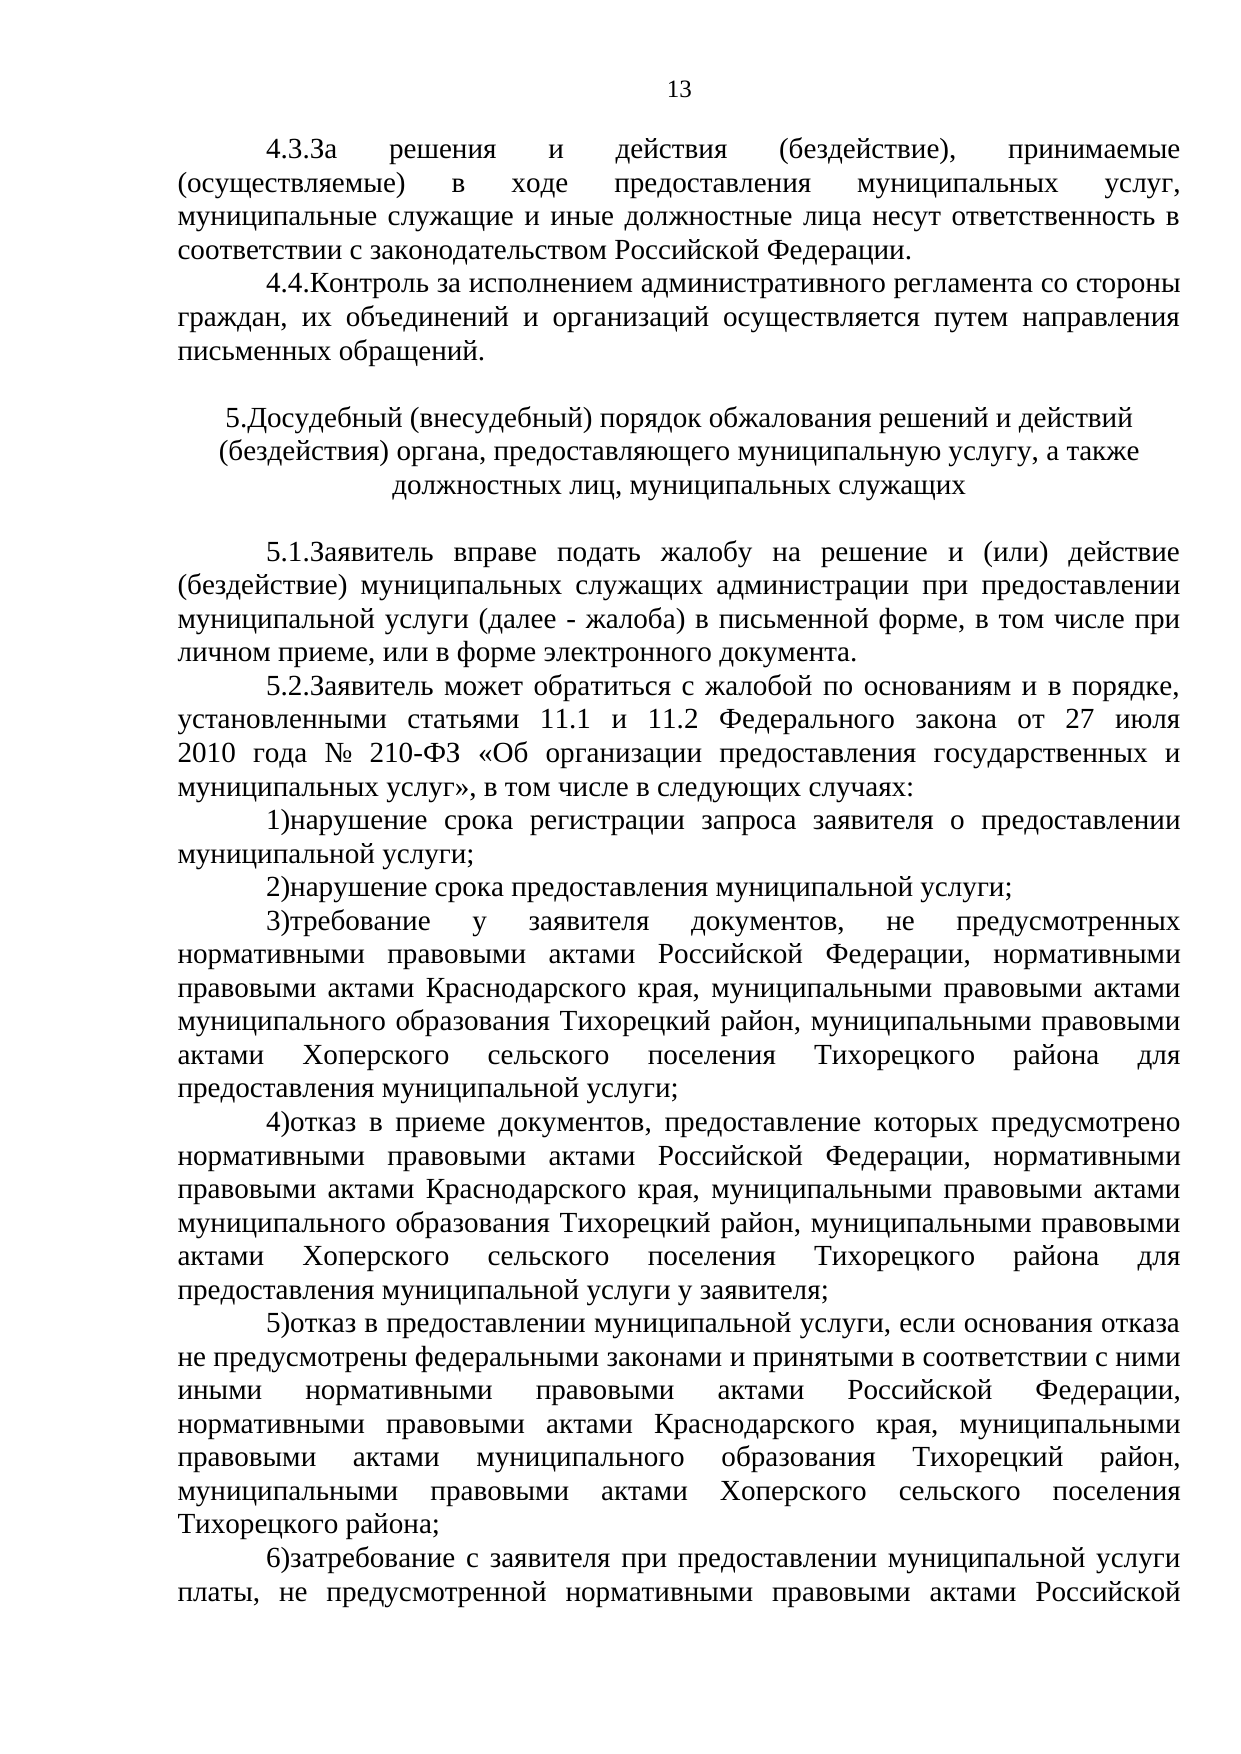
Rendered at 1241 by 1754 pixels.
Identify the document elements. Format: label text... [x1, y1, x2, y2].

text 3)требование у заявителя документов, не предусмотренных нормативными правовыми актами Российской Федерации, нормативными правовыми актами Краснодарского края, муниципальными правовыми актами муниципального образования Тихорецкий район, муниципальными правовыми актами Хоперского сельского поселения Тихорецкого района для предоставления муниципальной услуги; [177, 903, 1181, 1104]
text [177, 1540, 1181, 1607]
text 1)нарушение срока регистрации запроса заявителя о предоставлении муниципальной услуги; [177, 802, 1181, 869]
text 4.3.За решения и действия (бездействие), принимаемые (осуществляемые) в ходе предоставления муниципальных услуг, муниципальные служащие и иные должностные лица несут ответственность в соответствии с законодательством Российской Федерации. [177, 131, 1181, 266]
text 5.2.Заявитель может обратиться с жалобой по основаниям и в порядке, установленными статьями 11.1 и 11.2 Федерального закона от 27 июля 2010 года № 210-ФЗ «Об организации предоставления государственных и муниципальных услуг», в том числе в следующих случаях: [177, 668, 1181, 802]
text 5.1.Заявитель вправе подать жалобу на решение и (или) действие (бездействие) муниципальных служащих администрации при предоставлении муниципальной услуги (далее - жалоба) в письменной форме, в том числе при личном приеме, или в форме электронного документа. [177, 534, 1181, 668]
text 4.4.Контроль за исполнением административного регламента со стороны граждан, их объединений и организаций осуществляется путем направления письменных обращений. [177, 266, 1181, 366]
text 5)отказ в предоставлении муниципальной услуги, если основания отказа не предусмотрены федеральными законами и принятыми в соответствии с ними иными нормативными правовыми актами Российской Федерации, нормативными правовыми актами Краснодарского края, муниципальными правовыми актами муниципального образования Тихорецкий район, муниципальными правовыми актами Хоперского сельского поселения Тихорецкого района; [177, 1305, 1181, 1540]
text 2)нарушение срока предоставления муниципальной услуги; [177, 869, 1181, 903]
text 4)отказ в приеме документов, предоставление которых предусмотрено нормативными правовыми актами Российской Федерации, нормативными правовыми актами Краснодарского края, муниципальными правовыми актами муниципального образования Тихорецкий район, муниципальными правовыми актами Хоперского сельского поселения Тихорецкого района для предоставления муниципальной услуги у заявителя; [177, 1104, 1181, 1305]
text 5.Досудебный (внесудебный) порядок обжалования решений и действий (бездействия) органа, предоставляющего муниципальную услугу, а также должностных лиц, муниципальных служащих [177, 400, 1181, 500]
